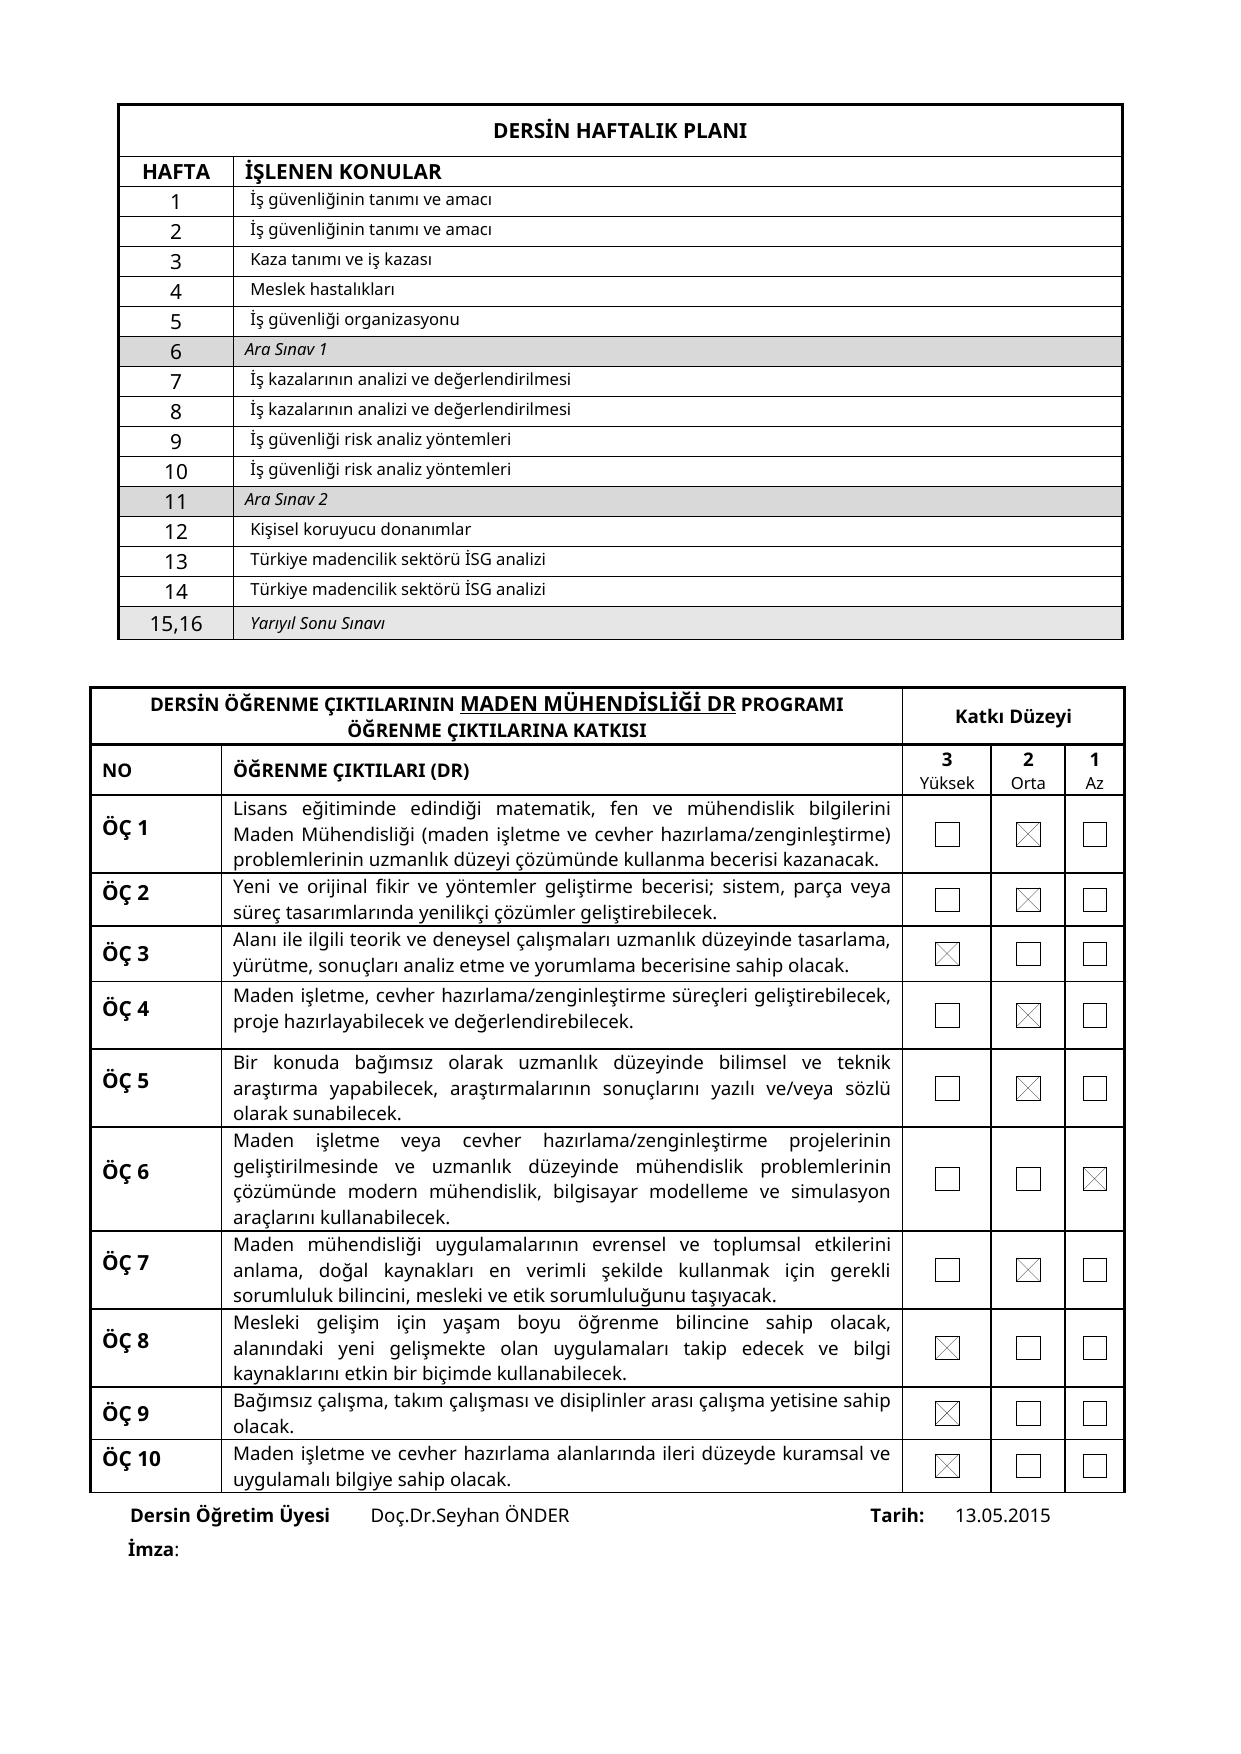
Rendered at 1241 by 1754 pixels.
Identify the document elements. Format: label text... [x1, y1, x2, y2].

table_cell İş güvenliğinin tanımı ve amacı [234, 187, 1121, 216]
table_cell 11 [120, 487, 233, 516]
table_cell ÖÇ 9 [92, 1388, 221, 1439]
table_cell 12 [120, 517, 233, 546]
table_cell [992, 927, 1064, 981]
table_cell ÖÇ 8 [92, 1310, 221, 1386]
table_cell Türkiye madencilik sektörü İSG analizi [234, 577, 1121, 606]
table_cell Ara Sınav 1 [234, 337, 1121, 366]
table_cell 15,16 [120, 607, 233, 639]
table_cell ÖÇ 6 [92, 1128, 221, 1230]
table_cell Bir konuda bağımsız olarak uzmanlık düzeyinde bilimsel ve teknik araştırma yapabilecek, araştırmalarının sonuçlarını yazılı ve/veya sözlü olarak sunabilecek. [222, 1050, 902, 1126]
table_cell [903, 1310, 990, 1386]
table_cell Alanı ile ilgili teorik ve deneysel çalışmaları uzmanlık düzeyinde tasarlama, yürütme, sonuçları analiz etme ve yorumlama becerisine sahip olacak. [222, 927, 902, 981]
table_cell İş güvenliği organizasyonu [234, 307, 1121, 336]
table_cell Ara Sınav 2 [234, 487, 1121, 516]
table_cell ÖÇ 10 [92, 1440, 221, 1491]
table_cell [903, 927, 990, 981]
table_cell ÖÇ 7 [92, 1232, 221, 1308]
table_cell [992, 1388, 1064, 1439]
table_cell [1066, 1388, 1123, 1439]
table_cell [903, 1440, 990, 1491]
table_cell [1066, 927, 1123, 981]
table_cell [1066, 1050, 1123, 1126]
table_cell 13 [120, 547, 233, 576]
table_cell [1066, 982, 1123, 1048]
table_cell Dersin Öğretim Üyesi [105, 1493, 355, 1536]
table_cell 9 [120, 427, 233, 456]
table_cell [992, 982, 1064, 1048]
table_cell Maden işletme, cevher hazırlama/zenginleştirme süreçleri geliştirebilecek, proje hazırlayabilecek ve değerlendirebilecek. [222, 982, 902, 1048]
table_cell [992, 1232, 1064, 1308]
table_cell Tarih: [855, 1493, 939, 1536]
table_cell 1 [120, 187, 233, 216]
table_cell Lisans eğitiminde edindiği matematik, fen ve mühendislik bilgilerini Maden Mühendisliği (maden işletme ve cevher hazırlama/zenginleştirme) problemlerinin uzmanlık düzeyi çözümünde kullanma becerisi kazanacak. [222, 796, 902, 872]
table_cell 2 Orta [992, 746, 1064, 794]
table_cell 5 [120, 307, 233, 336]
table_cell HAFTA [120, 157, 233, 186]
table_cell [992, 1050, 1064, 1126]
table_cell Doç.Dr.Seyhan ÖNDER [355, 1493, 855, 1536]
table_cell 2 [120, 217, 233, 246]
table_cell Mesleki gelişim için yaşam boyu öğrenme bilincine sahip olacak, alanındaki yeni gelişmekte olan uygulamaları takip edecek ve bilgi kaynaklarını etkin bir biçimde kullanabilecek. [222, 1310, 902, 1386]
table_cell Yeni ve orijinal fikir ve yöntemler geliştirme becerisi; sistem, parça veya süreç tasarımlarında yenilikçi çözümler geliştirebilecek. [222, 874, 902, 925]
table_cell [903, 796, 990, 872]
table_cell ÖĞRENME ÇIKTILARI (DR) [222, 746, 902, 794]
table_cell [992, 874, 1064, 925]
table_cell [1066, 1440, 1123, 1491]
table_cell Yarıyıl Sonu Sınavı [234, 607, 1121, 639]
table_cell 7 [120, 367, 233, 396]
table_cell ÖÇ 5 [92, 1050, 221, 1126]
table_cell Kaza tanımı ve iş kazası [234, 247, 1121, 276]
table_cell Maden işletme ve cevher hazırlama alanlarında ileri düzeyde kuramsal ve uygulamalı bilgiye sahip olacak. [222, 1440, 902, 1491]
table_cell Maden işletme veya cevher hazırlama/zenginleştirme projelerinin geliştirilmesinde ve uzmanlık düzeyinde mühendislik problemlerinin çözümünde modern mühendislik, bilgisayar modelleme ve simulasyon araçlarını kullanabilecek. [222, 1128, 902, 1230]
table_header Katkı Düzeyi [903, 689, 1123, 743]
table_cell İş güvenliğinin tanımı ve amacı [234, 217, 1121, 246]
table_cell ÖÇ 2 [92, 874, 221, 925]
table_cell [1066, 796, 1123, 872]
table_cell [903, 1232, 990, 1308]
table_cell Meslek hastalıkları [234, 277, 1121, 306]
table_cell Bağımsız çalışma, takım çalışması ve disiplinler arası çalışma yetisine sahip olacak. [222, 1388, 902, 1439]
table_cell [903, 1388, 990, 1439]
table_header DERSİN ÖĞRENME ÇIKTILARININ MADEN MÜHENDİSLİĞİ DR PROGRAMI ÖĞRENME ÇIKTILARINA KATKISI [92, 689, 902, 743]
table_cell [903, 1050, 990, 1126]
table_cell [903, 874, 990, 925]
table_cell Kişisel koruyucu donanımlar [234, 517, 1121, 546]
table_cell [992, 1440, 1064, 1491]
table_cell Türkiye madencilik sektörü İSG analizi [234, 547, 1121, 576]
table_cell ÖÇ 3 [92, 927, 221, 981]
table_cell 8 [120, 397, 233, 426]
table_cell İş kazalarının analizi ve değerlendirilmesi [234, 367, 1121, 396]
table_cell [903, 982, 990, 1048]
table_cell Maden mühendisliği uygulamalarının evrensel ve toplumsal etkilerini anlama, doğal kaynakları en verimli şekilde kullanmak için gerekli sorumluluk bilincini, mesleki ve etik sorumluluğunu taşıyacak. [222, 1232, 902, 1308]
table_cell [1066, 1310, 1123, 1386]
table_cell [903, 1128, 990, 1230]
table_cell 14 [120, 577, 233, 606]
text İmza: [118, 1536, 1122, 1562]
table_cell NO [92, 746, 221, 794]
table_cell 3 Yüksek [903, 746, 990, 794]
table_cell İş güvenliği risk analiz yöntemleri [234, 457, 1121, 486]
table_cell [992, 1128, 1064, 1230]
table_cell İş kazalarının analizi ve değerlendirilmesi [234, 397, 1121, 426]
table_cell [1066, 1232, 1123, 1308]
table_cell [1066, 874, 1123, 925]
table_header DERSİN HAFTALIK PLANI [120, 106, 1121, 156]
table_cell 13.05.2015 [939, 1491, 1165, 1536]
table_cell ÖÇ 4 [92, 982, 221, 1048]
table_cell 3 [120, 247, 233, 276]
table_cell [992, 796, 1064, 872]
table_cell ÖÇ 1 [92, 796, 221, 872]
table_cell [992, 1310, 1064, 1386]
table_cell 4 [120, 277, 233, 306]
table_cell 1 Az [1066, 746, 1123, 794]
table_cell 6 [120, 337, 233, 366]
table_cell İş güvenliği risk analiz yöntemleri [234, 427, 1121, 456]
table_cell [1066, 1128, 1123, 1230]
table_cell 10 [120, 457, 233, 486]
table_cell İŞLENEN KONULAR [234, 157, 1121, 186]
